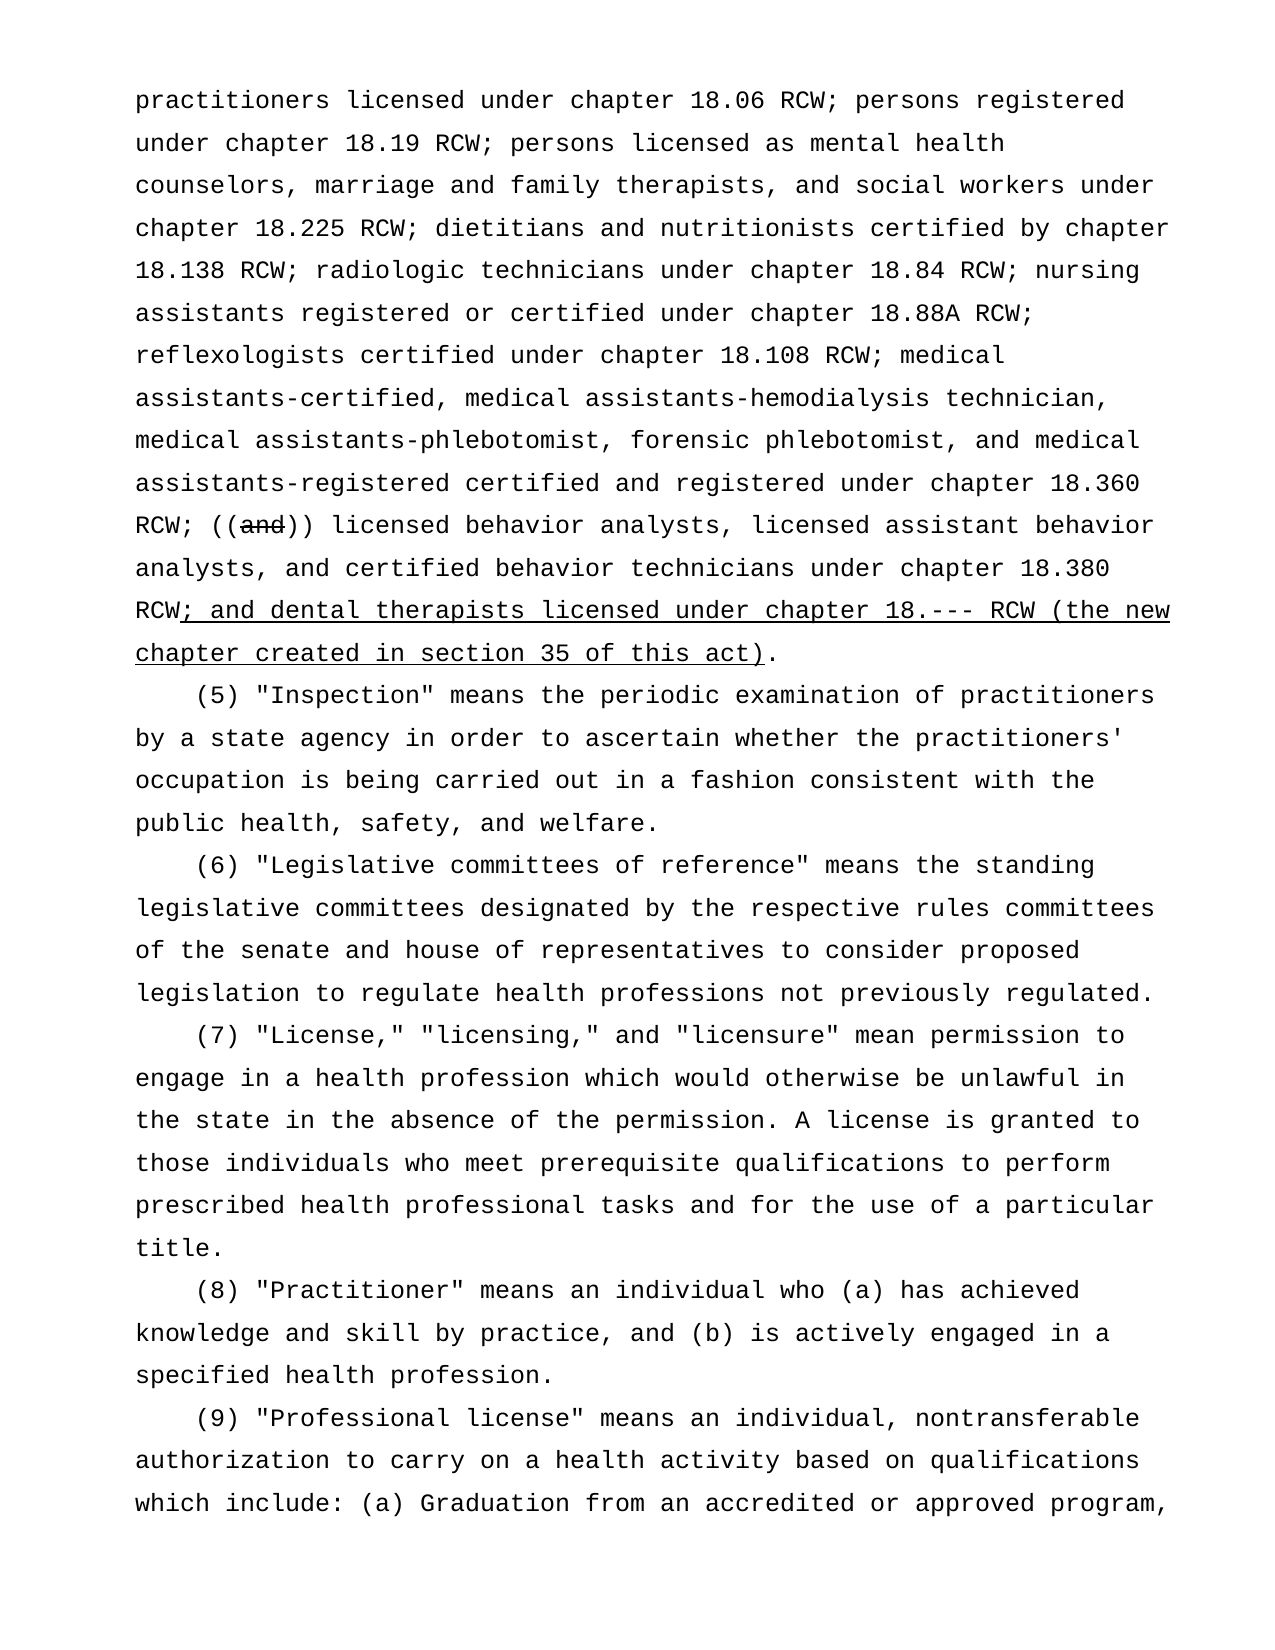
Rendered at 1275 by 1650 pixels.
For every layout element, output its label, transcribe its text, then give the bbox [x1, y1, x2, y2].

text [135, 1392, 1170, 1520]
text (7) "License," "licensing," and "licensure" mean permission to engage in a health profession which would otherwise be unlawful in the state in the absence of the permission. A license is granted to those individuals who meet prerequisite qualifications to perform prescribed health professional tasks and for the use of a particular title. [135, 1010, 1170, 1265]
text (8) "Practitioner" means an individual who (a) has achieved knowledge and skill by practice, and (b) is actively engaged in a specified health profession. [135, 1265, 1170, 1392]
text (5) "Inspection" means the periodic examination of practitioners by a state agency in order to ascertain whether the practitioners' occupation is being carried out in a fashion consistent with the public health, safety, and welfare. [135, 670, 1170, 840]
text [135, 75, 1170, 670]
text (6) "Legislative committees of reference" means the standing legislative committees designated by the respective rules committees of the senate and house of representatives to consider proposed legislation to regulate health professions not previously regulated. [135, 840, 1170, 1010]
